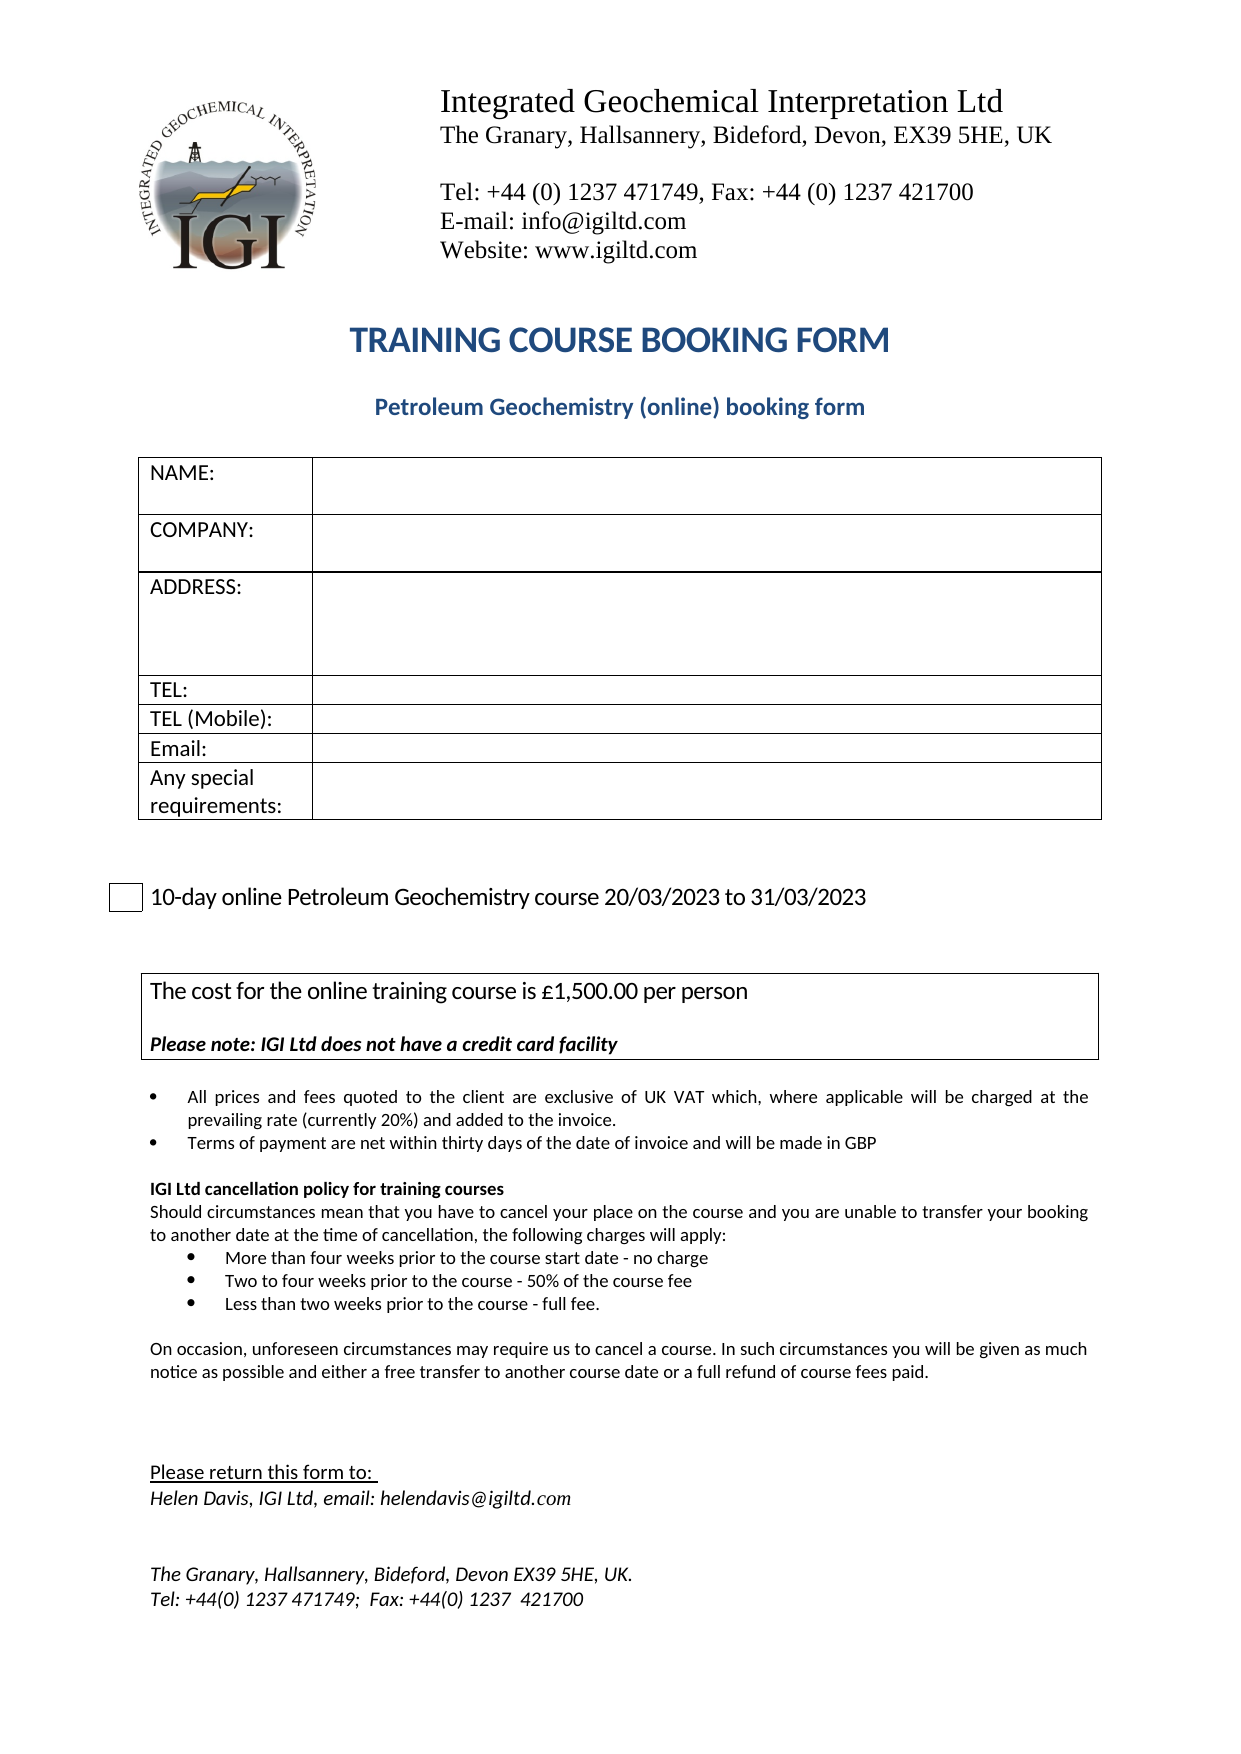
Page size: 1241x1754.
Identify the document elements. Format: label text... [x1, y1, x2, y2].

list More than four weeks prior to the course start date - no charge [187, 1246, 1090, 1269]
table_cell TEL (Mobile): [139, 705, 312, 733]
table_cell ADDRESS: [139, 573, 312, 674]
table_header NAME: [139, 458, 312, 514]
table_cell [313, 734, 1101, 762]
list Less than two weeks prior to the course - full fee. [187, 1292, 1090, 1314]
text Website: www.igiltd.com [440, 235, 1095, 263]
text 10-day online Petroleum Geochemistry course 20/03/2023 to 31/03/2023 [150, 850, 1090, 911]
text Should circumstances mean that you have to cancel your place on the course and you are unable to transfer your booking to another date at the time of cancellation, the following charges will apply: [150, 1200, 1090, 1246]
text Please note: IGI Ltd does not have a credit card facility [142, 1028, 1098, 1059]
list Two to four weeks prior to the course - 50% of the course fee [187, 1269, 1090, 1292]
table_cell [313, 573, 1101, 674]
text On occasion, unforeseen circumstances may require us to cancel a course. In such circumstances you will be given as much notice as possible and either a free transfer to another course date or a full refund of course fees paid. [150, 1337, 1090, 1383]
text Tel: +44(0) 1237 471749; Fax: +44(0) 1237 421700 [150, 1587, 1090, 1612]
text The Granary, Hallsannery, Bideford, Devon, EX39 5HE, UK [440, 120, 1095, 148]
text TRAINING COURSE BOOKING FORM [150, 150, 1090, 362]
text Helen Davis, IGI Ltd, email: helendavis@igiltd.com [150, 1485, 1090, 1510]
text The cost for the online training course is £1,500.00 per person [142, 974, 1098, 1006]
table_cell Any special requirements: [139, 763, 312, 819]
text The Granary, Hallsannery, Bideford, Devon EX39 5HE, UK. [150, 1561, 1090, 1587]
table_cell [313, 676, 1101, 703]
picture [139, 101, 316, 271]
list All prices and fees quoted to the client are exclusive of UK VAT which, where applicable will be charged at the prevailing rate (currently 20%) and added to the invoice. [150, 1085, 1090, 1131]
table_cell TEL: [139, 676, 312, 703]
text IGI Ltd cancellation policy for training courses [150, 1177, 1090, 1200]
table_cell [313, 705, 1101, 733]
table_cell [313, 515, 1101, 571]
table_cell [313, 763, 1101, 819]
text E-mail: info@igiltd.com [440, 206, 1095, 235]
text Please return this form to: [150, 1459, 1090, 1485]
list Terms of payment are net within thirty days of the date of invoice and will be made in GBP [150, 1131, 1090, 1154]
text Integrated Geochemical Interpretation Ltd [440, 81, 1095, 120]
table_header [313, 458, 1101, 514]
text Tel: +44 (0) 1237 471749, Fax: +44 (0) 1237 421700 [440, 177, 1095, 206]
table_cell Email: [139, 734, 312, 762]
text Petroleum Geochemistry (online) booking form [150, 391, 1090, 422]
table_cell COMPANY: [139, 515, 312, 571]
